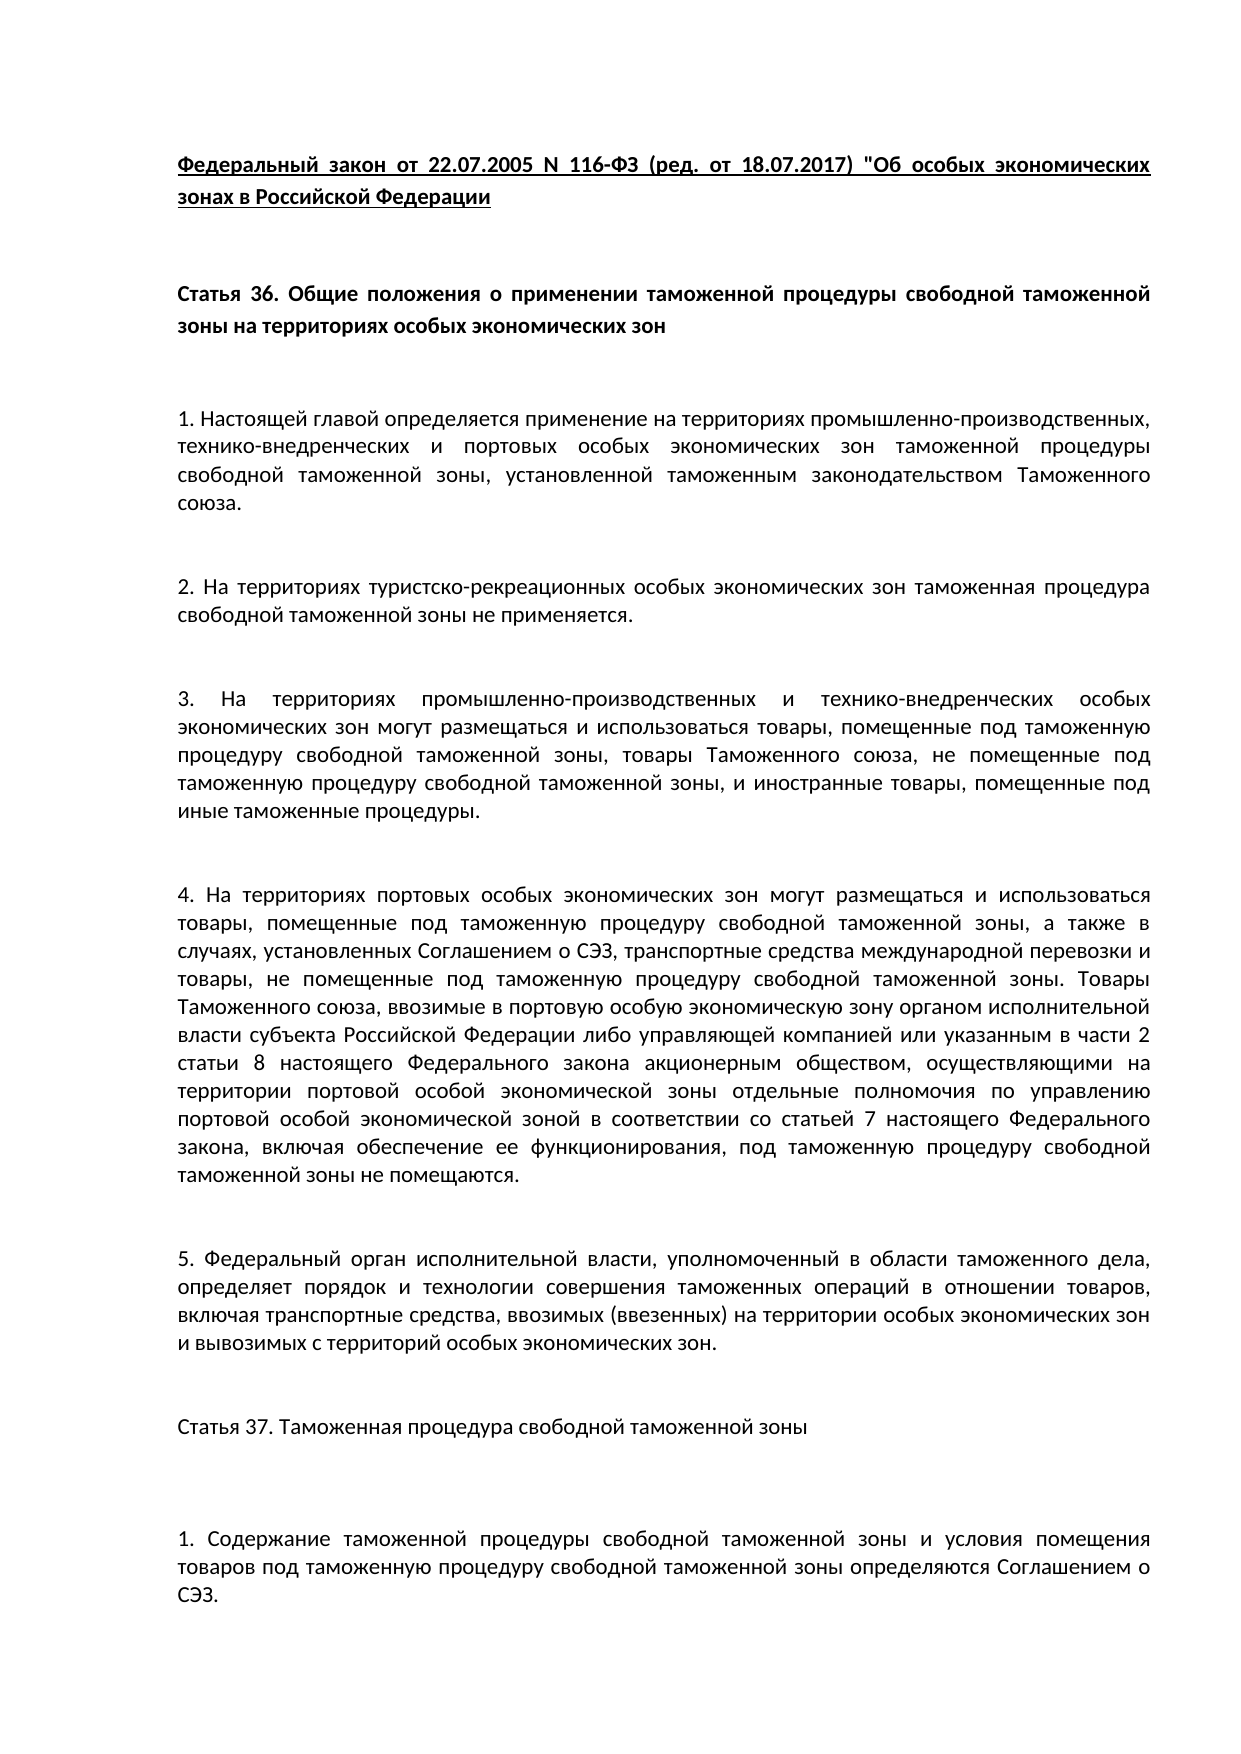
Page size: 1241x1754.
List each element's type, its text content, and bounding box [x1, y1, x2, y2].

text 4. На территориях портовых особых экономических зон могут размещаться и использоваться товары, помещенные под таможенную процедуру свободной таможенной зоны, а также в случаях, установленных Соглашением о СЭЗ, транспортные средства международной перевозки и товары, не помещенные под таможенную процедуру свободной таможенной зоны. Товары Таможенного союза, ввозимые в портовую особую экономическую зону органом исполнительной власти субъекта Российской Федерации либо управляющей компанией или указанным в части 2 статьи 8 настоящего Федерального закона акционерным обществом, осуществляющими на территории портовой особой экономической зоны отдельные полномочия по управлению портовой особой экономической зоной в соответствии со статьей 7 настоящего Федерального закона, включая обеспечение ее функционирования, под таможенную процедуру свободной таможенной зоны не помещаются. [177, 880, 1152, 1188]
text Федеральный закон от 22.07.2005 N 116-ФЗ (ред. от 18.07.2017) "Об особых экономических зонах в Российской Федерации [177, 150, 1152, 211]
text 5. Федеральный орган исполнительной власти, уполномоченный в области таможенного дела, определяет порядок и технологии совершения таможенных операций в отношении товаров, включая транспортные средства, ввозимых (ввезенных) на территории особых экономических зон и вывозимых с территорий особых экономических зон. [177, 1244, 1152, 1356]
text 1. Настоящей главой определяется применение на территориях промышленно-производственных, технико-внедренческих и портовых особых экономических зон таможенной процедуры свободной таможенной зоны, установленной таможенным законодательством Таможенного союза. [177, 404, 1152, 516]
text Статья 36. Общие положения о применении таможенной процедуры свободной таможенной зоны на территориях особых экономических зон [177, 279, 1152, 339]
text 1. Содержание таможенной процедуры свободной таможенной зоны и условия помещения товаров под таможенную процедуру свободной таможенной зоны определяются Соглашением о СЭЗ. [177, 1524, 1152, 1608]
text 3. На территориях промышленно-производственных и технико-внедренческих особых экономических зон могут размещаться и использоваться товары, помещенные под таможенную процедуру свободной таможенной зоны, товары Таможенного союза, не помещенные под таможенную процедуру свободной таможенной зоны, и иностранные товары, помещенные под иные таможенные процедуры. [177, 684, 1152, 824]
text 2. На территориях туристско-рекреационных особых экономических зон таможенная процедура свободной таможенной зоны не применяется. [177, 572, 1152, 628]
text Статья 37. Таможенная процедура свободной таможенной зоны [177, 1412, 1152, 1440]
